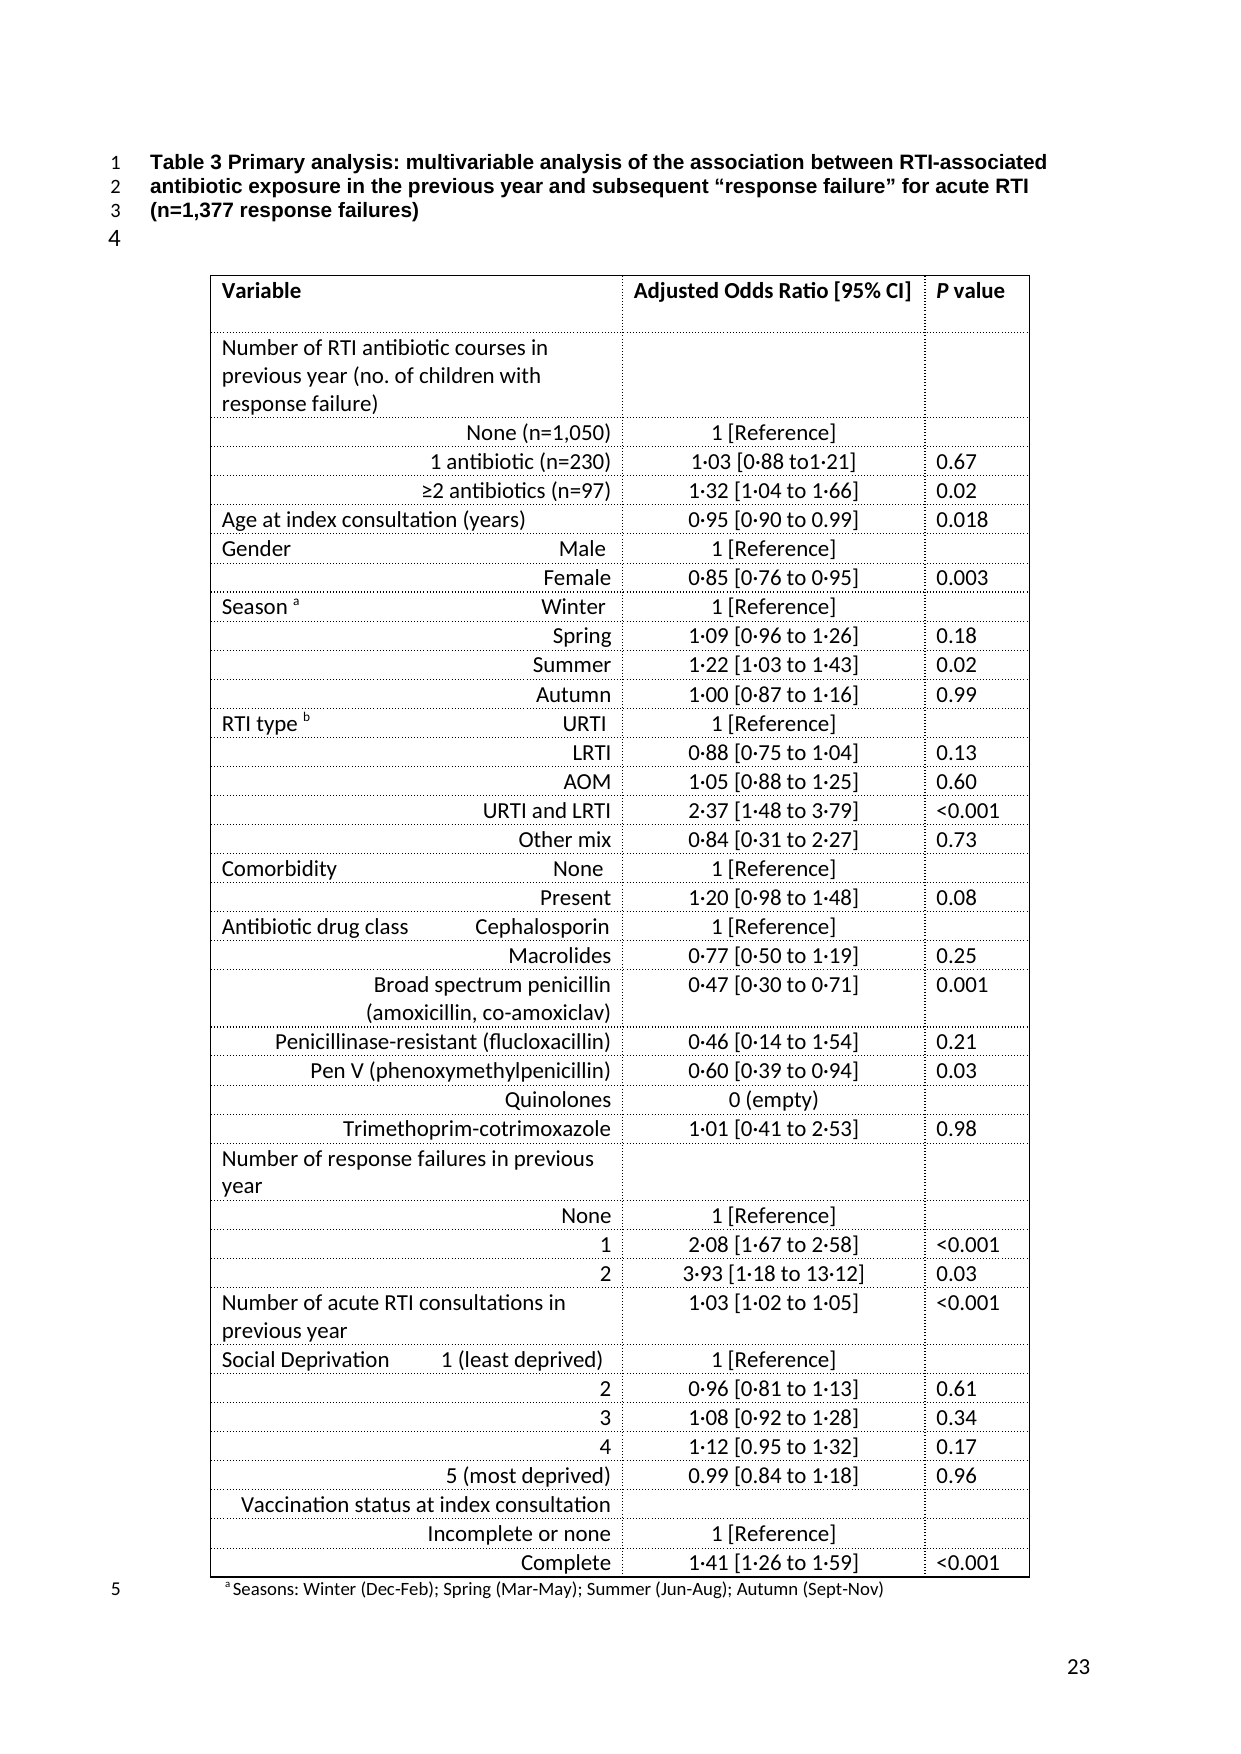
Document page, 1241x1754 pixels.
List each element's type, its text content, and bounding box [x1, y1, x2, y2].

table_cell 1·03 [0·88 to1·21] [623, 446, 925, 475]
table_cell [925, 1518, 1029, 1547]
table_cell [925, 417, 1029, 446]
text a Seasons: Winter (Dec-Feb); Spring (Mar-May); Summer (Jun-Aug); Autumn (Sept-Nov) [150, 1577, 1090, 1600]
table_cell 1 [211, 1229, 622, 1258]
table_cell 1 [Reference] [623, 1200, 925, 1229]
table_cell Vaccination status at index consultation [211, 1489, 622, 1518]
table_cell 1·01 [0·41 to 2·53] [623, 1114, 925, 1143]
table_cell ≥2 antibiotics (n=97) [211, 475, 622, 504]
table_cell 1 [Reference] [623, 591, 925, 621]
table_cell 1 antibiotic (n=230) [211, 446, 622, 475]
table_cell 1·00 [0·87 to 1·16] [623, 679, 925, 708]
table_cell 0.003 [925, 563, 1029, 591]
table_cell 0.96 [925, 1460, 1029, 1489]
table_cell <0.001 [925, 1229, 1029, 1258]
table_cell Macrolides [211, 940, 622, 969]
table_cell 1·08 [0·92 to 1·28] [623, 1402, 925, 1431]
table_cell AOM [211, 766, 622, 795]
table_cell 1 [Reference] [623, 533, 925, 562]
table_cell [925, 1489, 1029, 1518]
table_cell 5 (most deprived) [211, 1460, 622, 1489]
table_cell [925, 1200, 1029, 1229]
table_cell 0·60 [0·39 to 0·94] [623, 1055, 925, 1084]
table_header Variable [211, 276, 622, 332]
table_cell Gender Male [211, 533, 622, 562]
table_cell 0.99 [925, 679, 1029, 708]
table_cell Number of acute RTI consultations in previous year [211, 1287, 622, 1344]
table_cell Season a Winter [211, 591, 622, 621]
table_cell [925, 911, 1029, 940]
table_cell <0.001 [925, 1548, 1029, 1576]
table_cell 1·05 [0·88 to 1·25] [623, 766, 925, 795]
table_cell 0·85 [0·76 to 0·95] [623, 563, 925, 591]
table_cell 2·37 [1·48 to 3·79] [623, 795, 925, 824]
table_cell 0.61 [925, 1373, 1029, 1402]
table_cell URTI and LRTI [211, 795, 622, 824]
table_cell [623, 1489, 925, 1518]
table_cell 1·20 [0·98 to 1·48] [623, 882, 925, 911]
table_cell [623, 332, 925, 417]
table_cell 0.03 [925, 1055, 1029, 1084]
table_cell Number of RTI antibiotic courses in previous year (no. of children with response failure) [211, 332, 622, 417]
table_cell 3 [211, 1402, 622, 1431]
table_cell 0·95 [0·90 to 0.99] [623, 504, 925, 533]
table_cell Other mix [211, 824, 622, 853]
table_cell [925, 1085, 1029, 1113]
table_cell Social Deprivation 1 (least deprived) [211, 1344, 622, 1373]
table_cell Age at index consultation (years) [211, 504, 622, 533]
table_cell Trimethoprim-cotrimoxazole [211, 1114, 622, 1143]
table_cell 0.67 [925, 446, 1029, 475]
table_cell 1·32 [1·04 to 1·66] [623, 475, 925, 504]
table_cell Comorbidity None [211, 853, 622, 882]
table_cell 0·88 [0·75 to 1·04] [623, 737, 925, 766]
table_cell 1·22 [1·03 to 1·43] [623, 650, 925, 679]
table_cell [925, 708, 1029, 737]
table_cell [925, 1344, 1029, 1373]
table_cell Pen V (phenoxymethylpenicillin) [211, 1055, 622, 1084]
table_cell Summer [211, 650, 622, 679]
table_cell [925, 853, 1029, 882]
table_cell 0.25 [925, 940, 1029, 969]
table_cell 1·03 [1·02 to 1·05] [623, 1287, 925, 1344]
table_cell 0·46 [0·14 to 1·54] [623, 1026, 925, 1055]
table_cell RTI type b URTI [211, 708, 622, 737]
table_cell 0.03 [925, 1258, 1029, 1287]
table_cell Spring [211, 621, 622, 649]
table_cell 0.018 [925, 504, 1029, 533]
table_cell 3·93 [1·18 to 13·12] [623, 1258, 925, 1287]
table_header Adjusted Odds Ratio [95% CI] [623, 276, 925, 332]
table_cell None (n=1,050) [211, 417, 622, 446]
table_cell 2 [211, 1373, 622, 1402]
table_cell 0.02 [925, 475, 1029, 504]
table_cell 0.21 [925, 1026, 1029, 1055]
table_cell Complete [211, 1548, 622, 1576]
table_cell [925, 533, 1029, 562]
table_cell 1·41 [1·26 to 1·59] [623, 1548, 925, 1576]
table_cell Penicillinase-resistant (flucloxacillin) [211, 1026, 622, 1055]
table_cell Autumn [211, 679, 622, 708]
table_cell [925, 591, 1029, 621]
table_cell Female [211, 563, 622, 591]
table_cell 0.17 [925, 1431, 1029, 1460]
table_cell Broad spectrum penicillin (amoxicillin, co-amoxiclav) [211, 969, 622, 1026]
table_cell Quinolones [211, 1085, 622, 1113]
table_cell Incomplete or none [211, 1518, 622, 1547]
table_cell 1·12 [0.95 to 1·32] [623, 1431, 925, 1460]
table_cell 0 (empty) [623, 1085, 925, 1113]
table_cell 1 [Reference] [623, 1344, 925, 1373]
table_cell LRTI [211, 737, 622, 766]
table_cell 0.98 [925, 1114, 1029, 1143]
table_cell 0.34 [925, 1402, 1029, 1431]
table_cell None [211, 1200, 622, 1229]
table_cell 1·09 [0·96 to 1·26] [623, 621, 925, 649]
table_cell 0.08 [925, 882, 1029, 911]
table_cell 0.13 [925, 737, 1029, 766]
table_cell 0.001 [925, 969, 1029, 1026]
table_cell 1 [Reference] [623, 708, 925, 737]
table_cell 1 [Reference] [623, 417, 925, 446]
table_cell 0·77 [0·50 to 1·19] [623, 940, 925, 969]
table_cell 2 [211, 1258, 622, 1287]
table_cell 0.73 [925, 824, 1029, 853]
table_cell 0·84 [0·31 to 2·27] [623, 824, 925, 853]
table_cell 0·96 [0·81 to 1·13] [623, 1373, 925, 1402]
table_cell [925, 1143, 1029, 1200]
table_cell 0.99 [0.84 to 1·18] [623, 1460, 925, 1489]
table_cell 4 [211, 1431, 622, 1460]
table_cell Present [211, 882, 622, 911]
table_cell <0.001 [925, 1287, 1029, 1344]
table_cell <0.001 [925, 795, 1029, 824]
table_header P value [925, 276, 1029, 332]
table_cell 0.60 [925, 766, 1029, 795]
table_cell 1 [Reference] [623, 1518, 925, 1547]
table_cell 1 [Reference] [623, 911, 925, 940]
table_cell Antibiotic drug class Cephalosporin [211, 911, 622, 940]
text Table 3 Primary analysis: multivariable analysis of the association between RTI-associated antibiotic exposure in the previous year and subsequent “response failure” for acute RTI (n=1,377 response failures) [150, 150, 1090, 222]
table_cell Number of response failures in previous year [211, 1143, 622, 1200]
table_cell 2·08 [1·67 to 2·58] [623, 1229, 925, 1258]
table_cell [623, 1143, 925, 1200]
table_cell 0·47 [0·30 to 0·71] [623, 969, 925, 1026]
table_cell 1 [Reference] [623, 853, 925, 882]
table_cell 0.02 [925, 650, 1029, 679]
table_cell 0.18 [925, 621, 1029, 649]
table_cell [925, 332, 1029, 417]
